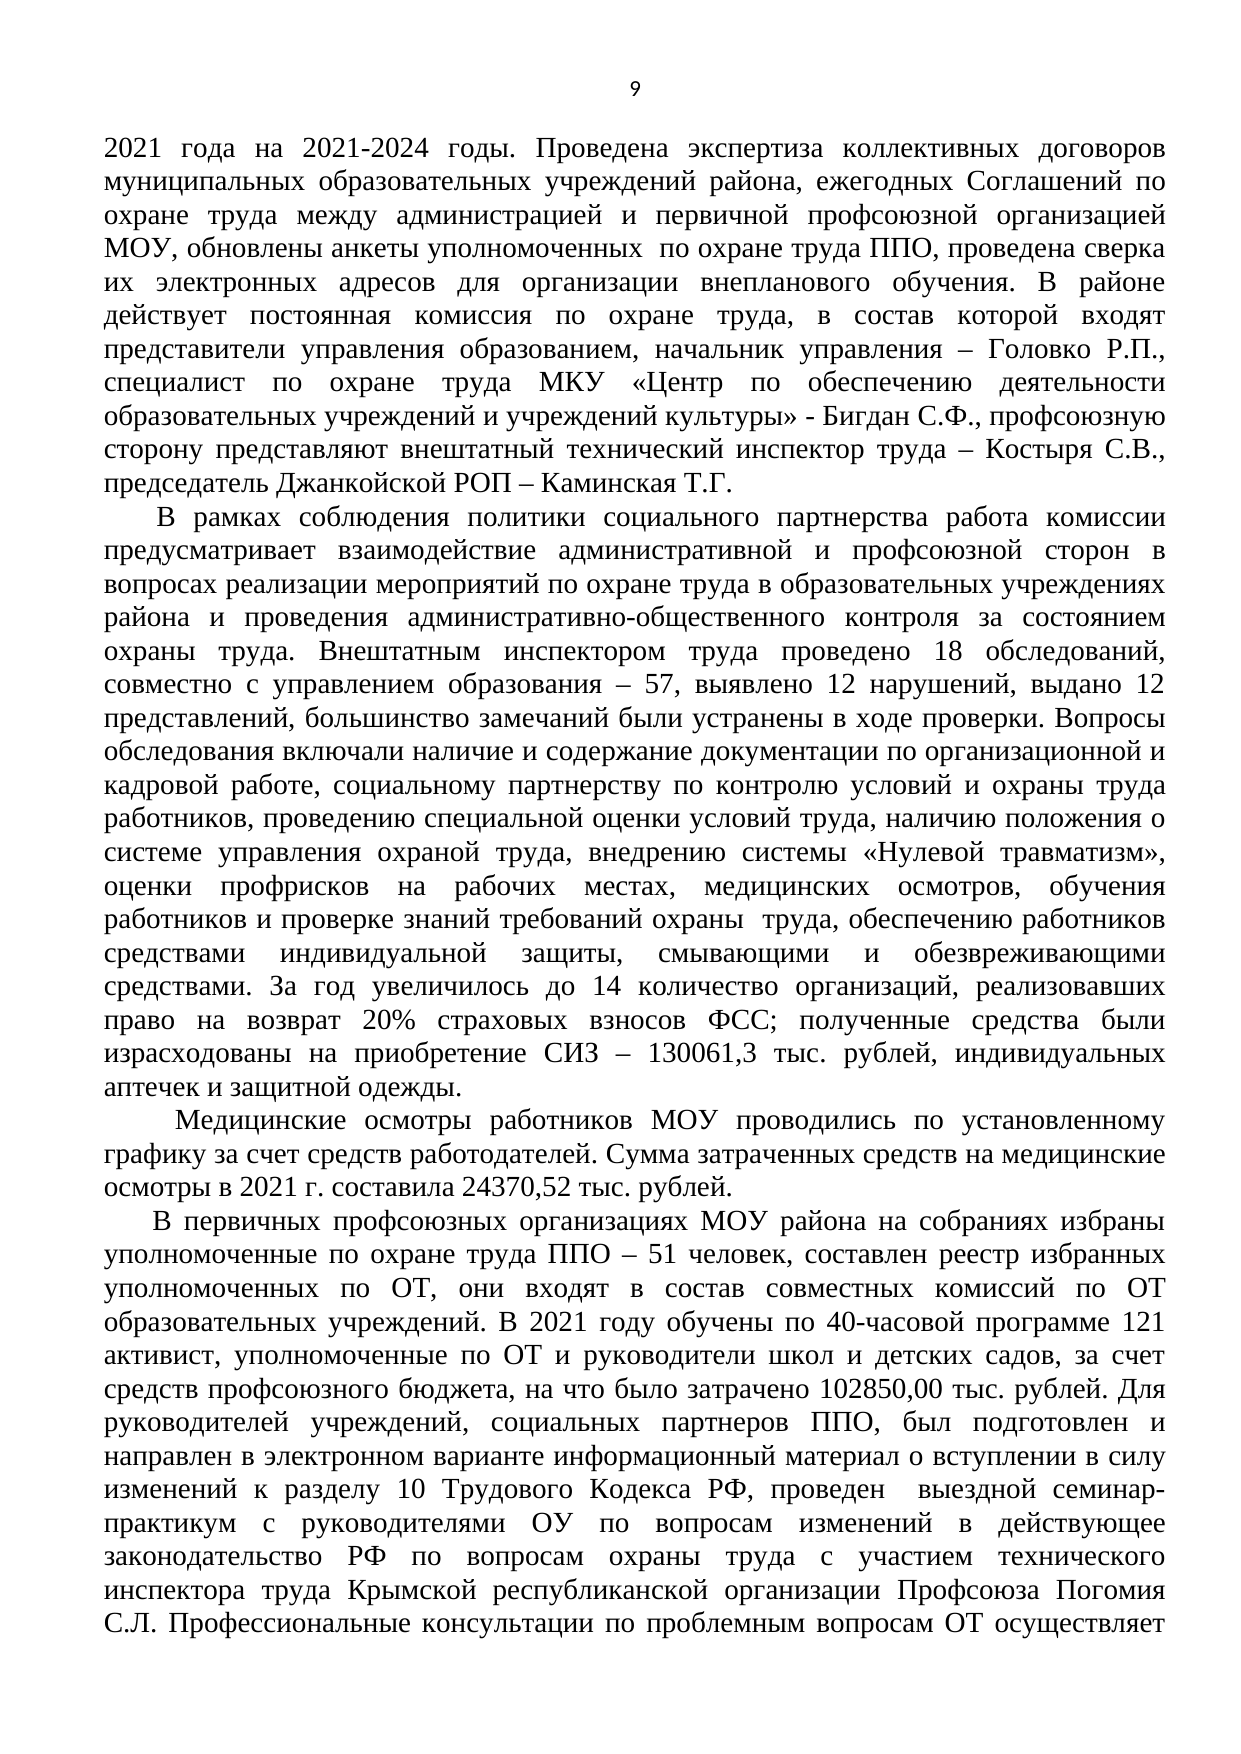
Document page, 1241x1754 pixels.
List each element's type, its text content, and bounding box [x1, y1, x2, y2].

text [103, 130, 1167, 230]
text В рамках соблюдения политики социального партнерства работа комиссии предусматривает взаимодействие административной и профсоюзной сторон в вопросах реализации мероприятий по охране труда в образовательных учреждениях района и проведения административно-общественного контроля за состоянием охраны труда. Внештатным инспектором труда проведено 18 обследований, совместно с управлением образования – 57, выявлено 12 нарушений, выдано 12 представлений, большинство замечаний были устранены в ходе проверки. Вопросы обследования включали наличие и содержание документации по организационной и кадровой работе, социальному партнерству по контролю условий и охраны труда работников, проведению специальной оценки условий труда, наличию положения о системе управления охраной труда, внедрению системы «Нулевой травматизм», оценки профрисков на рабочих местах, медицинских осмотров, обучения работников и проверке знаний требований охраны труда, обеспечению работников средствами индивидуальной защиты, смывающими и обезвреживающими средствами. За год увеличилось до 14 количество организаций, реализовавших право на возврат 20% страховых взносов ФСС; полученные средства были израсходованы на приобретение СИЗ – 130061,3 тыс. рублей, индивидуальных аптечек и защитной одежды. [103, 733, 1167, 1337]
text Медицинские осмотры работников МОУ проводились по установленному графику за счет средств работодателей. Сумма затраченных средств на медицинские осмотры в 2021 г. составила 24370,52 тыс. рублей. [103, 1337, 1167, 1438]
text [103, 1438, 1167, 1639]
text В рамках выполнения мероприятий тематического года ОТ осуществлялся общественный контроль за реализацией мероприятий разделов «Охрана труда и здоровья» Соглашения между управлением образования, молодежи и спорта администрации района и районной организацией Профсоюза, заключенного в марте 2021 года на 2021-2024 годы. Проведена экспертиза коллективных договоров муниципальных образовательных учреждений района, ежегодных Соглашений по охране труда между администрацией и первичной профсоюзной организацией МОУ, обновлены анкеты уполномоченных по охране труда ППО, проведена сверка их электронных адресов для организации внепланового обучения. В районе действует постоянная комиссия по охране труда, в состав которой входят представители управления образованием, начальник управления – Головко Р.П., специалист по охране труда МКУ «Центр по обеспечению деятельности образовательных учреждений и учреждений культуры» - Бигдан С.Ф., профсоюзную сторону представляют внештатный технический инспектор труда – Костыря С.В., председатель Джанкойской РОП – Каминская Т.Г. [103, 230, 1167, 733]
